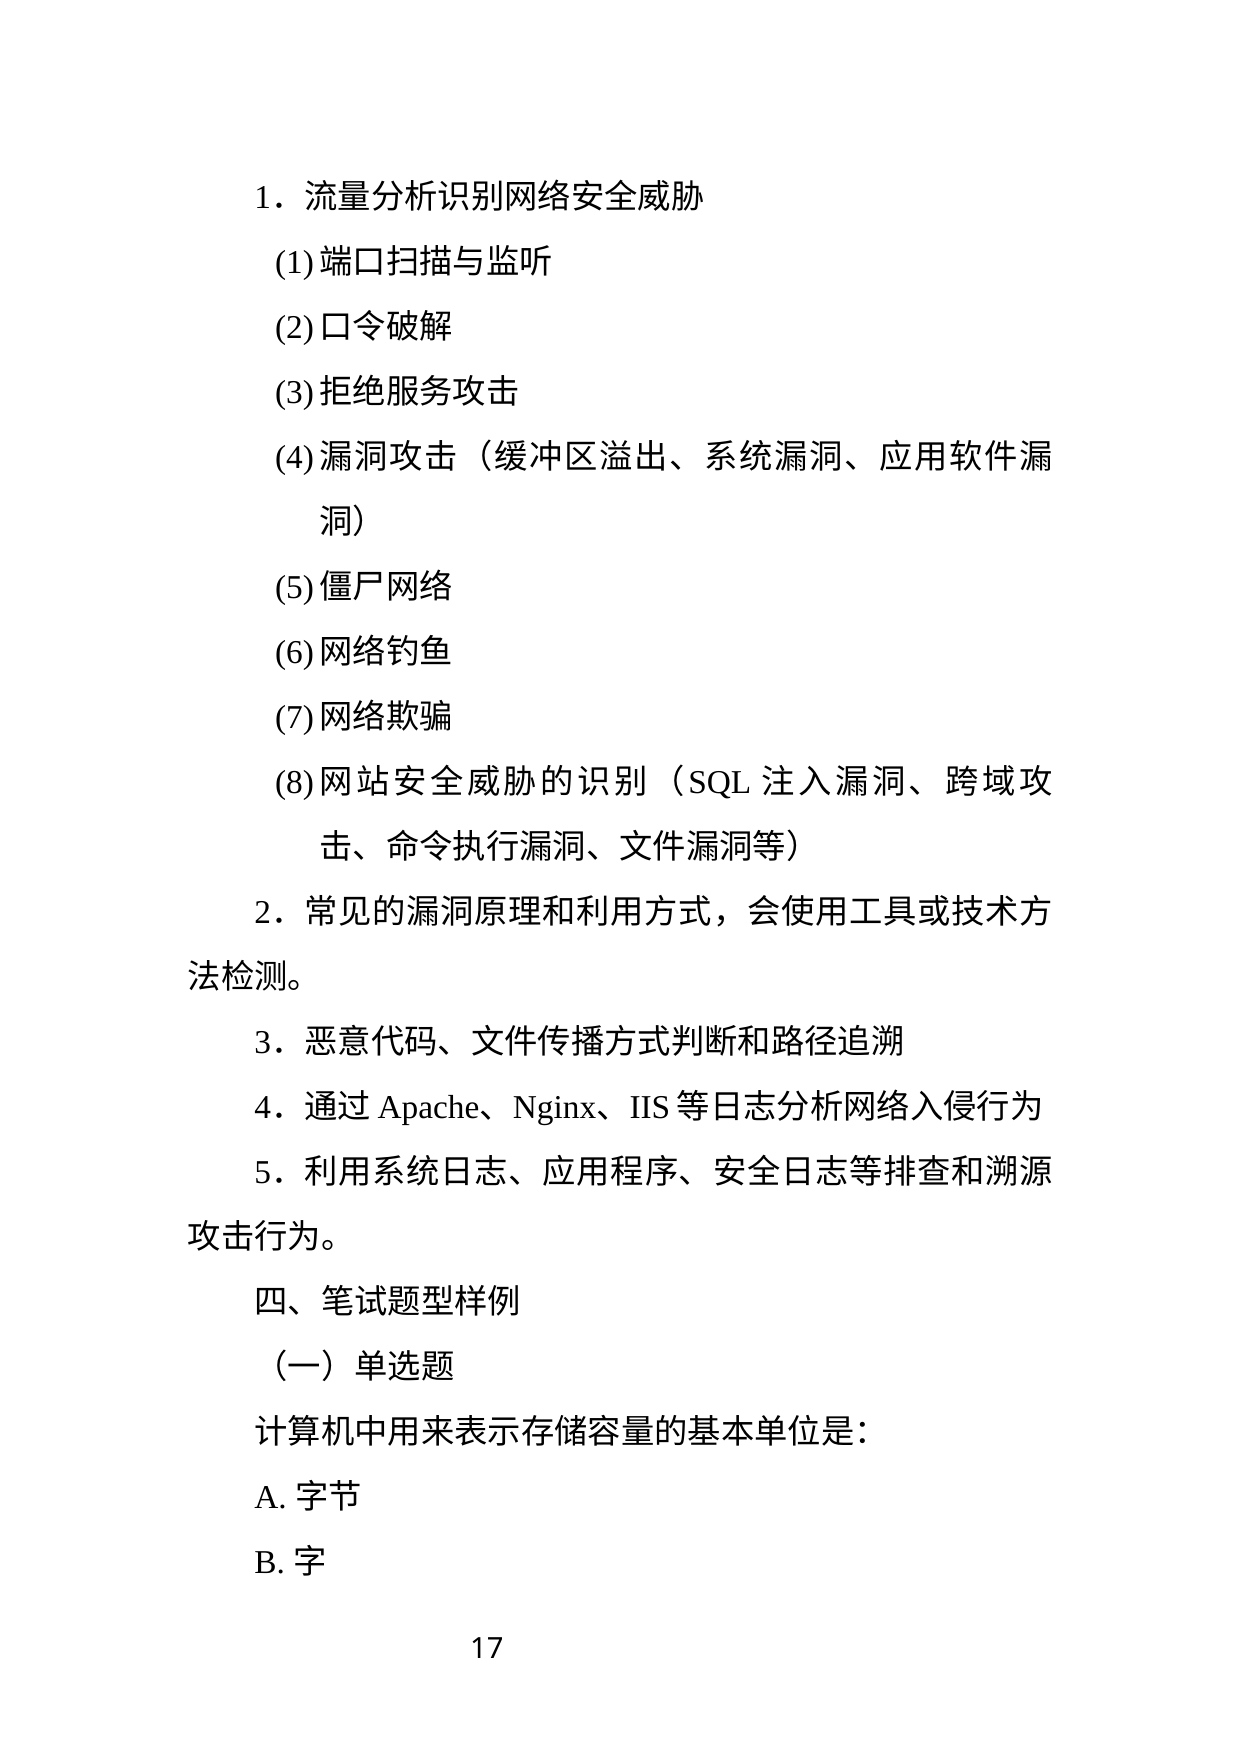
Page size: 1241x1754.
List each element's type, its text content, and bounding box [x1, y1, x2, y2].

list 恶意代码、文件传播方式判断和路径追溯 [187, 1007, 1053, 1072]
list 网站安全威胁的识别（SQL注入漏洞、跨域攻击、命令执行漏洞、文件漏洞等） [275, 747, 1053, 877]
list 网络钓鱼 [275, 617, 1053, 682]
list 僵尸网络 [275, 552, 1053, 617]
list 端口扫描与监听 [275, 227, 1053, 292]
list 常见的漏洞原理和利用方式，会使用工具或技术方法检测。 [187, 877, 1053, 1007]
text B. 字 [187, 1527, 1053, 1592]
list 拒绝服务攻击 [275, 357, 1053, 422]
list 利用系统日志、应用程序、安全日志等排查和溯源攻击行为。 [187, 1137, 1053, 1267]
text （一）单选题 [187, 1332, 1053, 1397]
text 四、笔试题型样例 [187, 1267, 1053, 1332]
list 漏洞攻击（缓冲区溢出、系统漏洞、应用软件漏洞） [275, 422, 1053, 552]
list 流量分析识别网络安全威胁 [187, 162, 1053, 227]
text A. 字节 [187, 1462, 1053, 1527]
list 网络欺骗 [275, 682, 1053, 747]
list 口令破解 [275, 292, 1053, 357]
text 计算机中用来表示存储容量的基本单位是： [187, 1397, 1053, 1462]
list 通过Apache、Nginx、IIS等日志分析网络入侵行为 [187, 1072, 1053, 1137]
